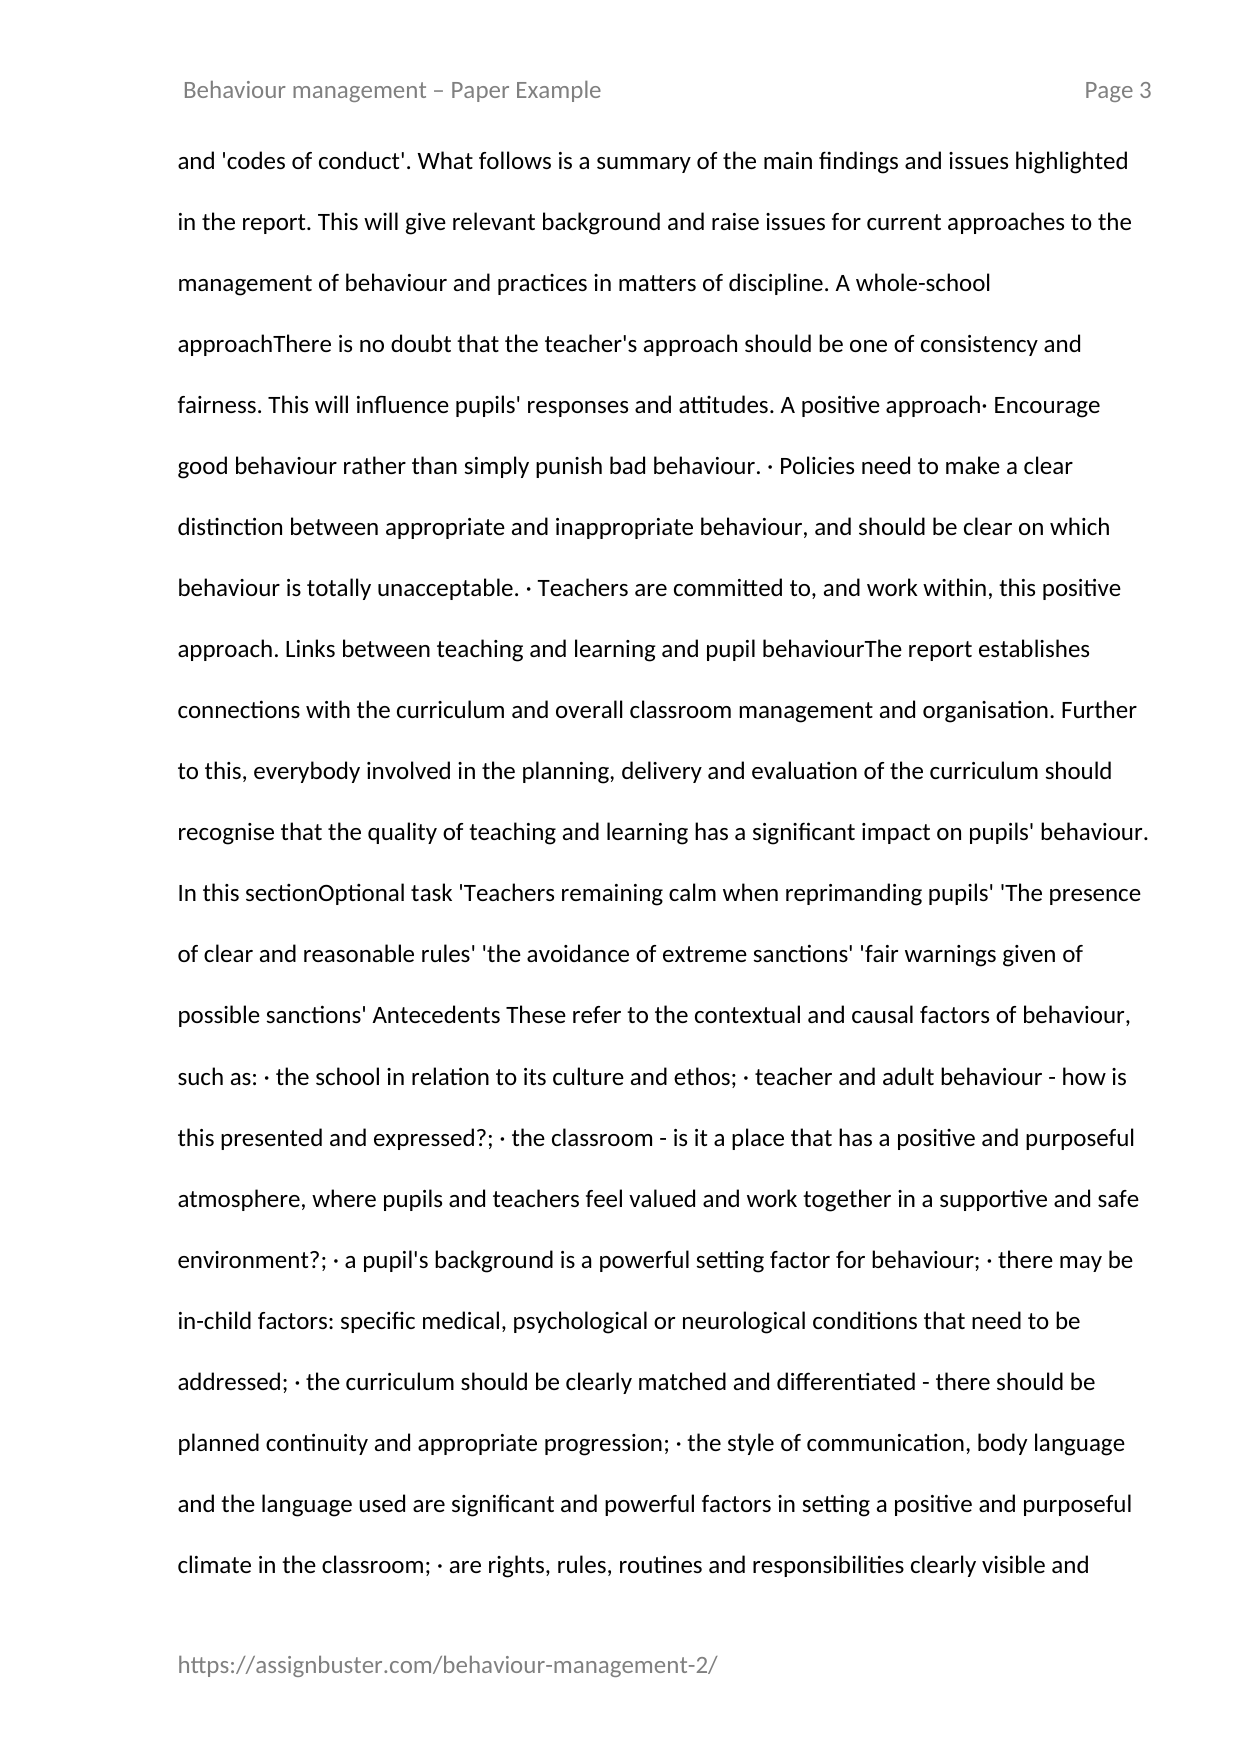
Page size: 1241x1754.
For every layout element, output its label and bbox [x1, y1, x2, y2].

text [177, 145, 1152, 1579]
